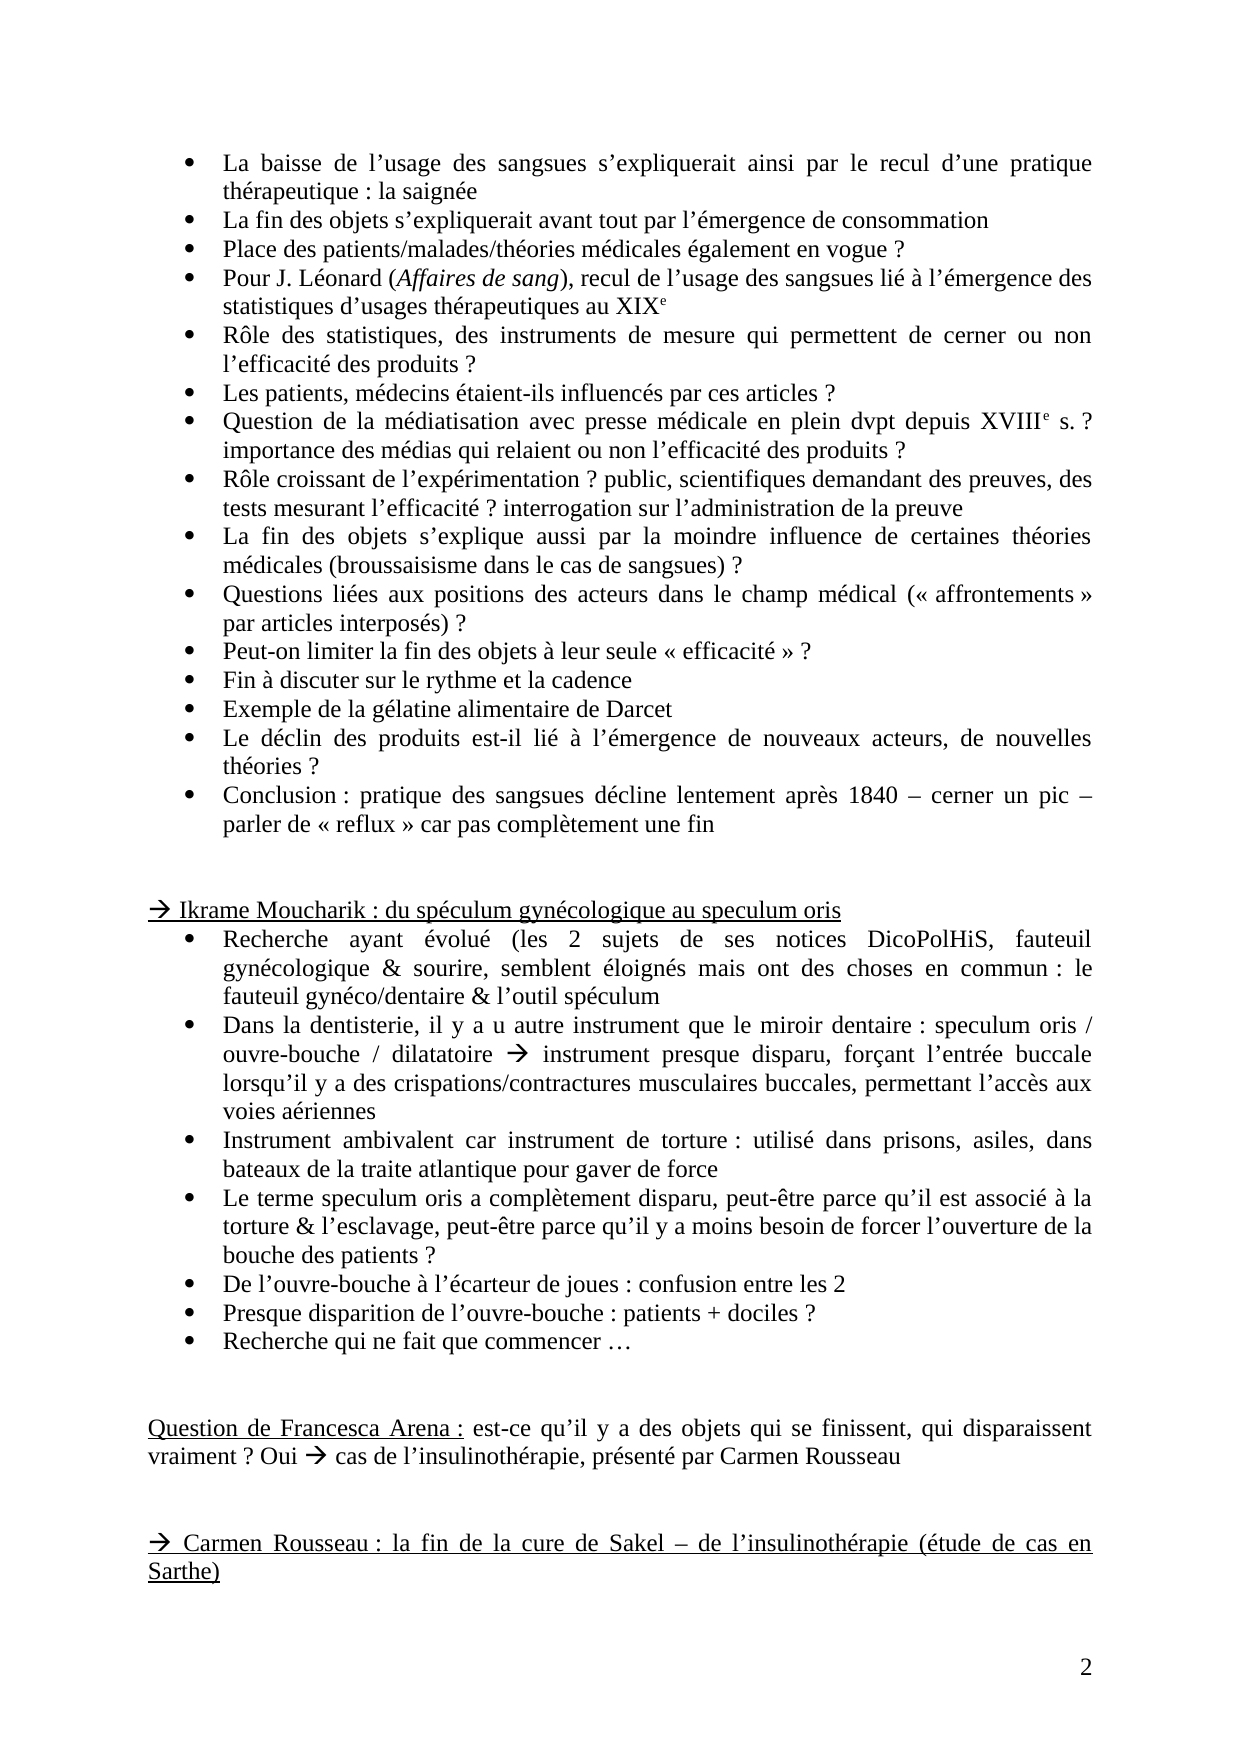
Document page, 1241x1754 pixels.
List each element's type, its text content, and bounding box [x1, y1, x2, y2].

list Question de la médiatisation avec presse médicale en plein dvpt depuis XVIIIe s. ? importance des médias qui relaient ou non l’efficacité des produits ? [185, 406, 1093, 464]
list Questions liées aux positions des acteurs dans le champ médical (« affrontements » par articles interposés) ? [185, 579, 1093, 636]
list Place des patients/malades/théories médicales également en vogue ? [185, 234, 1093, 263]
list Instrument ambivalent car instrument de torture : utilisé dans prisons, asiles, dans bateaux de la traite atlantique pour gaver de force [185, 1125, 1093, 1183]
list Presque disparition de l’ouvre-bouche : patients + dociles ? [185, 1298, 1093, 1326]
text Carmen Rousseau : la fin de la cure de Sakel – de l’insulinothérapie (étude de cas en Sarthe) [148, 1528, 1093, 1553]
list Les patients, médecins étaient-ils influencés par ces articles ? [185, 378, 1093, 406]
list Rôle des statistiques, des instruments de mesure qui permettent de cerner ou non l’efficacité des produits ? [185, 320, 1093, 378]
list La fin des objets s’expliquerait avant tout par l’émergence de consommation [185, 205, 1093, 234]
text Carmen Rousseau : la fin de la cure de Sakel – de l’insulinothérapie (étude de cas en Sarthe) [148, 1554, 1093, 1585]
list De l’ouvre-bouche à l’écarteur de joues : confusion entre les 2 [185, 1269, 1093, 1298]
list Rôle croissant de l’expérimentation ? public, scientifiques demandant des preuves, des tests mesurant l’efficacité ? interrogation sur l’administration de la preuve [185, 464, 1093, 521]
text Question de Francesca Arena : est-ce qu’il y a des objets qui se finissent, qui disparaissent vraiment ? Oui cas de l’insulinothérapie, présenté par Carmen Rousseau [148, 1413, 1093, 1470]
list Recherche ayant évolué (les 2 sujets de ses notices DicoPolHiS, fauteuil gynécologique & sourire, semblent éloignés mais ont des choses en commun : le fauteuil gynéco/dentaire & l’outil spéculum [185, 924, 1093, 1010]
list La baisse de l’usage des sangsues s’expliquerait ainsi par le recul d’une pratique thérapeutique : la saignée [185, 148, 1093, 205]
list Pour J. Léonard (Affaires de sang), recul de l’usage des sangsues lié à l’émergence des statistiques d’usages thérapeutiques au XIXe [185, 263, 1093, 320]
list Recherche qui ne fait que commencer … [185, 1326, 1093, 1355]
list Fin à discuter sur le rythme et la cadence [185, 665, 1093, 694]
list Exemple de la gélatine alimentaire de Darcet [185, 694, 1093, 723]
list Peut-on limiter la fin des objets à leur seule « efficacité » ? [185, 636, 1093, 665]
list Le terme speculum oris a complètement disparu, peut-être parce qu’il est associé à la torture & l’esclavage, peut-être parce qu’il y a moins besoin de forcer l’ouverture de la bouche des patients ? [185, 1183, 1093, 1269]
text Ikrame Moucharik : du spéculum gynécologique au speculum oris [148, 895, 1093, 924]
list La fin des objets s’explique aussi par la moindre influence de certaines théories médicales (broussaisisme dans le cas de sangsues) ? [185, 521, 1093, 579]
list Dans la dentisterie, il y a u autre instrument que le miroir dentaire : speculum oris / ouvre-bouche / dilatatoire instrument presque disparu, forçant l’entrée buccale lorsqu’il y a des crispations/contractures musculaires buccales, permettant l’accès aux voies aériennes [185, 1010, 1093, 1125]
list Le déclin des produits est-il lié à l’émergence de nouveaux acteurs, de nouvelles théories ? [185, 723, 1093, 780]
list Conclusion : pratique des sangsues décline lentement après 1840 – cerner un pic – parler de « reflux » car pas complètement une fin [185, 780, 1093, 838]
